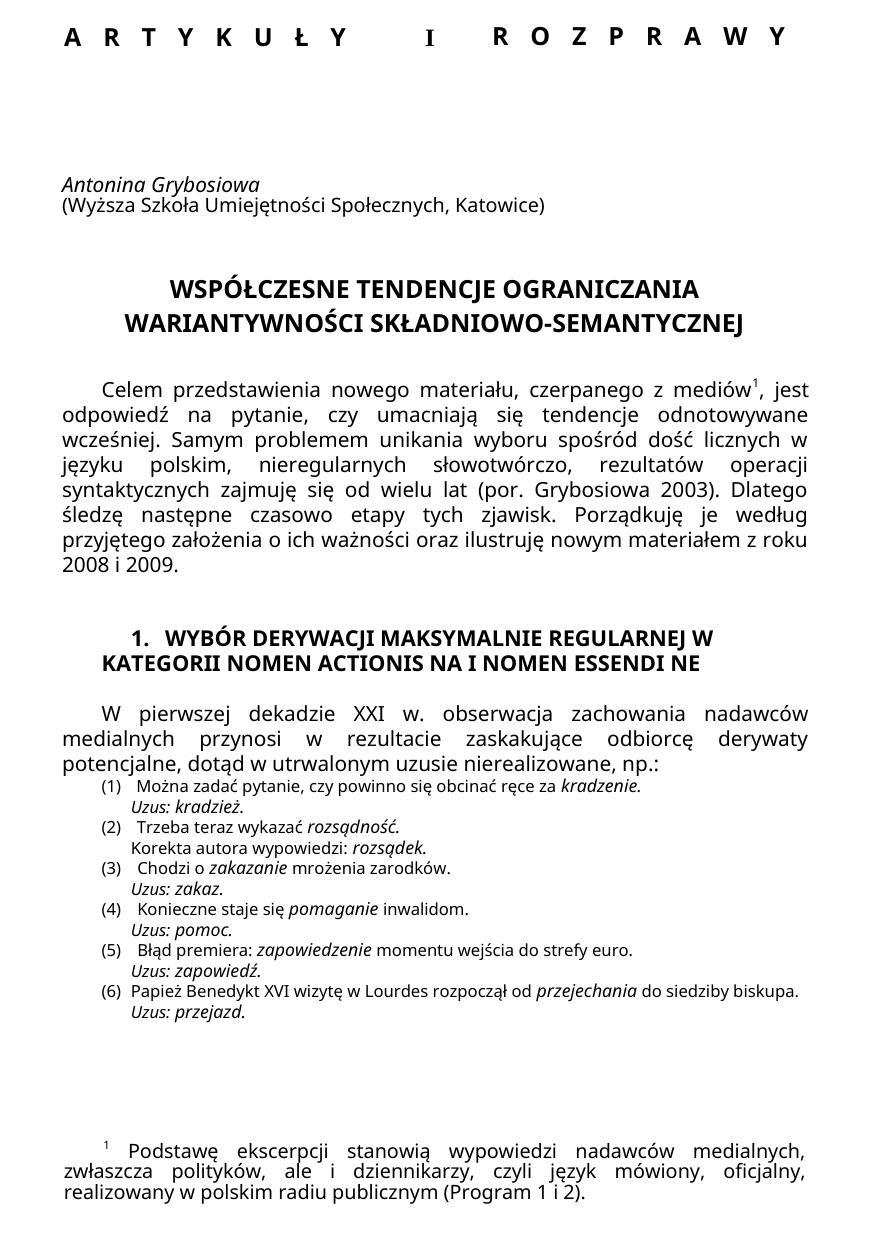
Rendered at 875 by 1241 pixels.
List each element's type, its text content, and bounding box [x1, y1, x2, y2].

list Trzeba teraz wykazać rozsądność. [62, 817, 809, 838]
list Chodzi o zakazanie mrożenia zarodków. [62, 858, 809, 879]
text ARTYKUŁY [64, 26, 346, 51]
text (Wyższa Szkoła Umiejętności Społecznych, Katowice) [62, 196, 809, 216]
text Uzus: zakaz. [101, 879, 809, 899]
text Celem przedstawienia nowego materiału, czerpanego z mediów1, jest odpowiedź na pytanie, czy umacniają się tendencje odnotowywane wcześniej. Samym problemem unikania wyboru spośród dość licznych w języku polskim, nieregularnych słowotwórczo, rezultatów operacji syntaktycznych zajmuję się od wielu lat (por. Grybosiowa 2003). Dlatego śledzę następne czasowo etapy tych zjawisk. Porządkuję je według przyjętego założenia o ich ważności oraz ilustruję nowym materiałem z roku 2008 i 2009. [62, 377, 809, 577]
list WYBÓR DERYWACJI MAKSYMALNIE REGULARNEJ W KATEGORII NOMEN ACTIONIS NA I NOMEN ESSENDI NE [101, 626, 809, 676]
list Błąd premiera: zapowiedzenie momentu wejścia do strefy euro. [62, 940, 809, 961]
text Korekta autora wypowiedzi: rozsądek. [101, 838, 809, 858]
text W pierwszej dekadzie XXI w. obserwacja zachowania nadawców medialnych przynosi w rezultacie zaskakujące odbiorcę derywaty potencjalne, dotąd w utrwalonym uzusie nierealizowane, np.: [62, 701, 809, 776]
text ROZPRAWY [492, 26, 785, 51]
text Antonina Grybosiowa [62, 176, 809, 196]
list Można zadać pytanie, czy powinno się obcinać ręce za kradzenie. [62, 776, 809, 797]
text Uzus: pomoc. [101, 920, 809, 940]
list Papież Benedykt XVI wizytę w Lourdes rozpoczął od przejechania do siedziby biskupa. [101, 981, 809, 1002]
list Konieczne staje się pomaganie inwalidom. [62, 899, 809, 920]
text Uzus: przejazd. [101, 1002, 809, 1022]
text Uzus: zapowiedź. [101, 961, 809, 981]
text Uzus: kradzież. [101, 797, 809, 817]
text WSPÓŁCZESNE TENDENCJE OGRANICZANIA WARIANTYWNOŚCI SKŁADNIOWO-SEMANTYCZNEJ [62, 272, 807, 339]
text 1 Podstawę ekscerpcji stanowią wypowiedzi nadawców medialnych, zwłaszcza polityków, ale i dziennikarzy, czyli język mówiony, oficjalny, realizowany w polskim radiu publicznym (Program 1 i 2). [63, 1142, 806, 1203]
